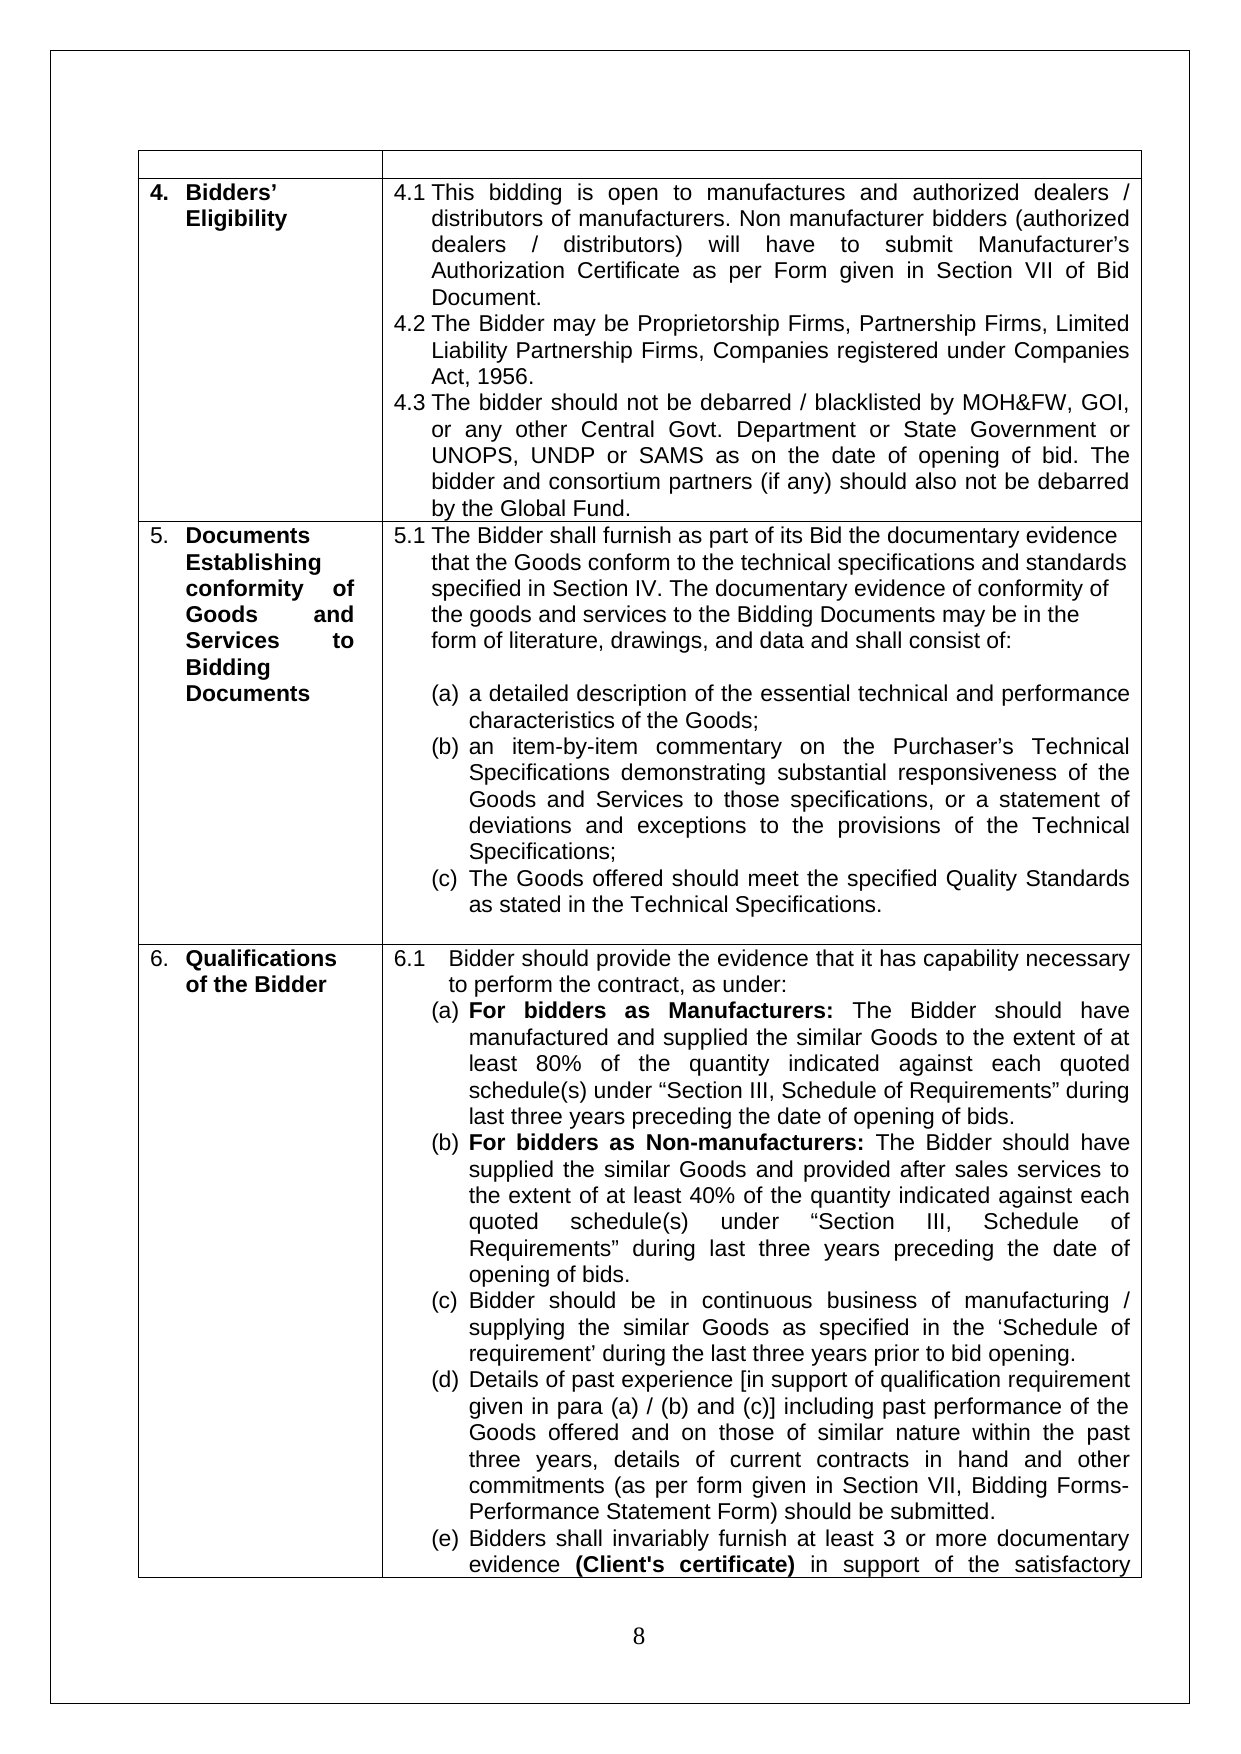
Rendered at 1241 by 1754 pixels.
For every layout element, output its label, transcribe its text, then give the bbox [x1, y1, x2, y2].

table_cell The Bidder shall furnish as part of its Bid the documentary evidence that the Goods conform to the technical specifications and standards specified in Section IV. The documentary evidence of conformity of the goods and services to the Bidding Documents may be in the form of literature, drawings, and data and shall consist of: a detailed description of the essential technical and performance characteristics of the Goods; an item-by-item commentary on the Purchaser’s Technical Specifications demonstrating substantial responsiveness of the Goods and Services to those specifications, or a statement of deviations and exceptions to the provisions of the Technical Specifications; The Goods offered should meet the specified Quality Standards as stated in the Technical Specifications. [383, 522, 1141, 944]
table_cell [139, 945, 382, 1577]
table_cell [383, 945, 1141, 1577]
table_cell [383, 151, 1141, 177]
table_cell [139, 151, 382, 177]
table_cell Bidders’ Eligibility [139, 179, 382, 521]
table_cell This bidding is open to manufactures and authorized dealers / distributors of manufacturers. Non manufacturer bidders (authorized dealers / distributors) will have to submit Manufacturer’s Authorization Certificate as per Form given in Section VII of Bid Document. The Bidder may be Proprietorship Firms, Partnership Firms, Limited Liability Partnership Firms, Companies registered under Companies Act, 1956. The bidder should not be debarred / blacklisted by MOH&FW, GOI, or any other Central Govt. Department or State Government or UNOPS, UNDP or SAMS as on the date of opening of bid. The bidder and consortium partners (if any) should also not be debarred by the Global Fund. [383, 179, 1141, 521]
table_cell Documents Establishing conformity of Goods and Services to Bidding Documents [139, 522, 382, 944]
